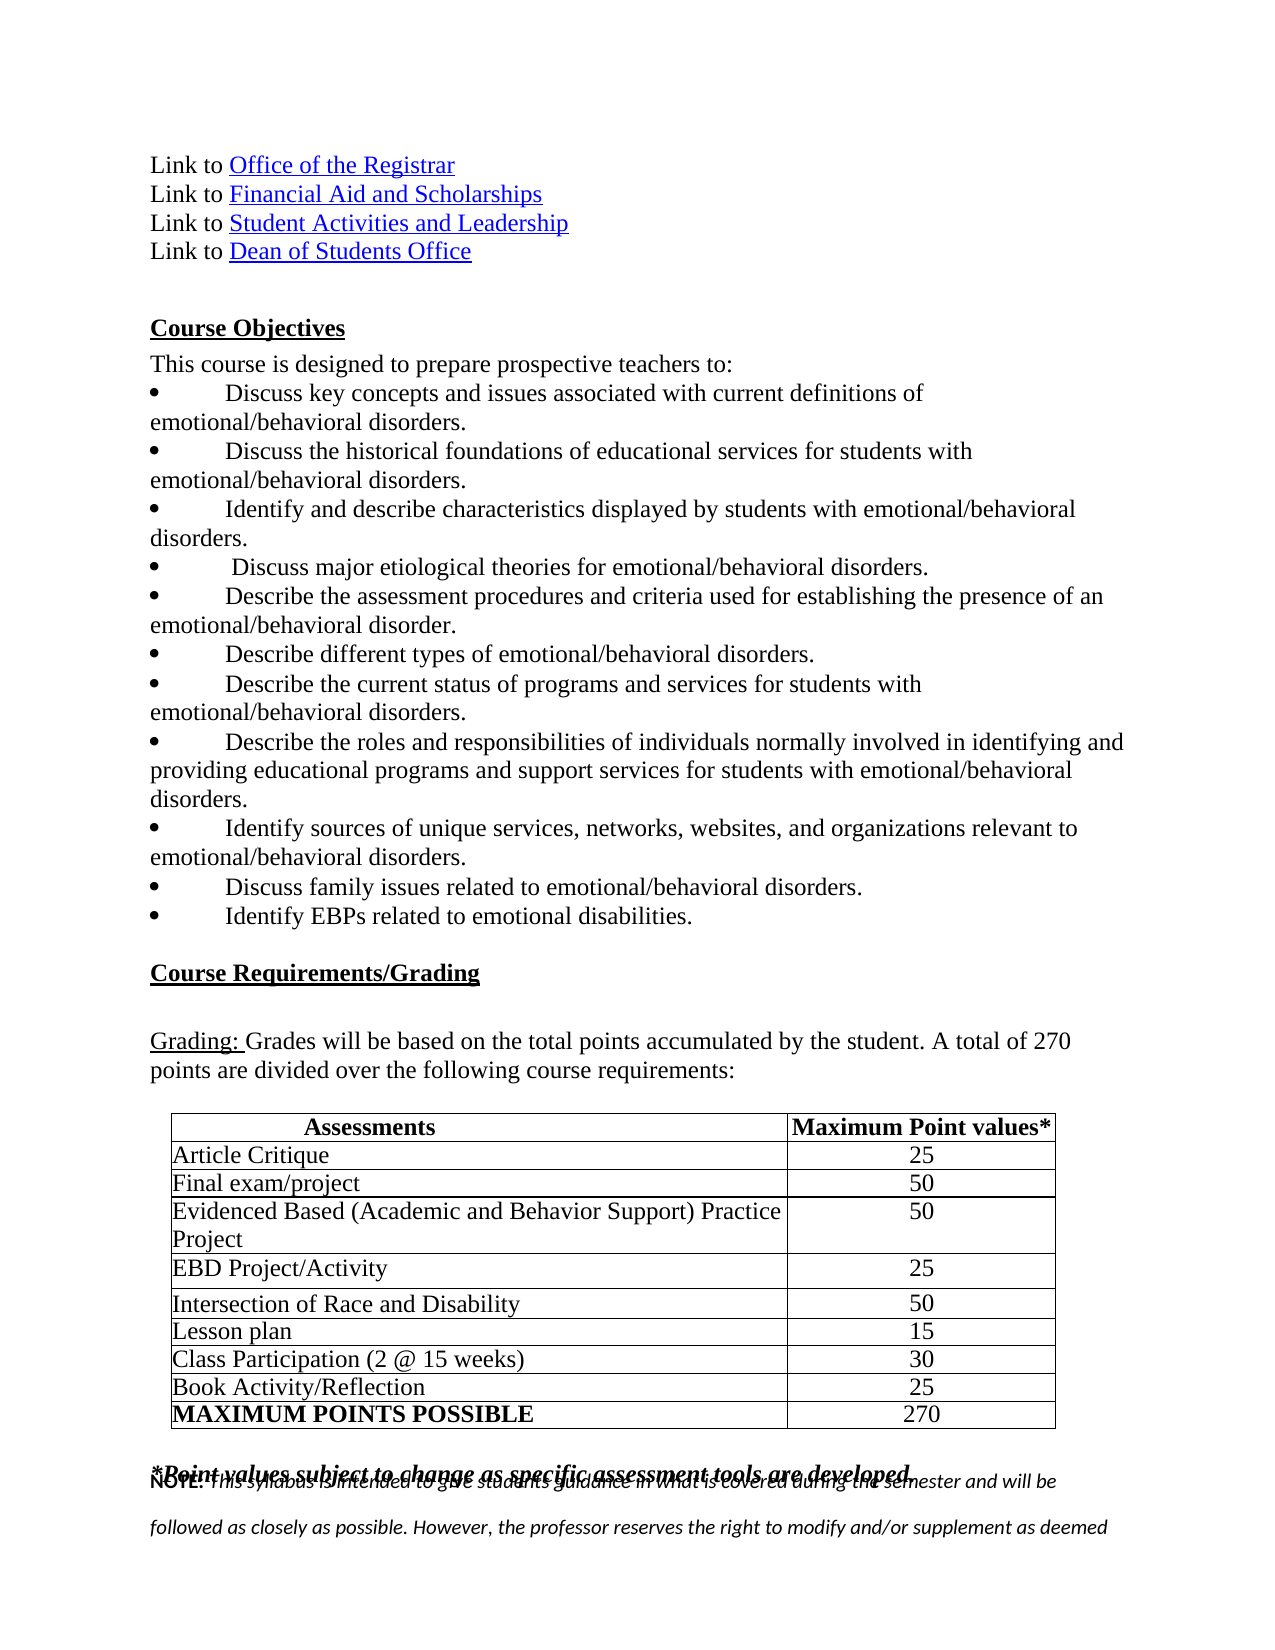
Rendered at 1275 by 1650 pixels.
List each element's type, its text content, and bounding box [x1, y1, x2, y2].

list Discuss the historical foundations of educational services for students with emotional/behavioral disorders. [150, 436, 1125, 494]
list Describe different types of emotional/behavioral disorders. [150, 639, 1125, 668]
list Discuss family issues related to emotional/behavioral disorders. [150, 872, 1125, 900]
list Discuss major etiological theories for emotional/behavioral disorders. [150, 552, 1125, 581]
list Discuss key concepts and issues associated with current definitions of emotional/behavioral disorders. [150, 378, 1125, 436]
table_cell 270 [788, 1402, 1055, 1428]
table_cell Evidenced Based (Academic and Behavior Support) Practice Project [172, 1198, 787, 1253]
table_cell Intersection of Race and Disability [172, 1289, 787, 1317]
table_cell Book Activity/Reflection [172, 1374, 787, 1401]
list Describe the assessment procedures and criteria used for establishing the presence of an emotional/behavioral disorder. [150, 581, 1125, 639]
text *Point values subject to change as specific assessment tools are developed. [150, 1459, 1125, 1488]
list Describe the roles and responsibilities of individuals normally involved in identifying and providing educational programs and support services for students with emotional/behavioral disorders. [150, 727, 1125, 813]
table_cell 50 [788, 1170, 1055, 1196]
table_header Maximum Point values* [788, 1114, 1055, 1141]
table_cell 50 [788, 1198, 1055, 1253]
table_cell MAXIMUM POINTS POSSIBLE [172, 1402, 787, 1428]
list Identify and describe characteristics displayed by students with emotional/behavioral disorders. [150, 494, 1125, 552]
table_cell Article Critique [172, 1142, 787, 1169]
table_header Assessments [172, 1114, 787, 1141]
table_cell Final exam/project [172, 1170, 787, 1196]
list Describe the current status of programs and services for students with emotional/behavioral disorders. [150, 669, 1125, 726]
table_cell 25 [788, 1374, 1055, 1401]
table_cell Class Participation (2 @ 15 weeks) [172, 1346, 787, 1373]
table_cell 50 [788, 1289, 1055, 1317]
list Identify EBPs related to emotional disabilities. [150, 901, 1125, 929]
text Grading: Grades will be based on the total points accumulated by the student. A total of 270 points are divided over the following course requirements: [150, 1026, 1076, 1084]
subtitle Course Objectives [150, 313, 1125, 341]
table_cell 30 [788, 1346, 1055, 1373]
table_cell 15 [788, 1319, 1055, 1345]
subtitle Course Requirements/Grading [150, 958, 1125, 987]
table_cell Lesson plan [172, 1319, 787, 1345]
list Identify sources of unique services, networks, websites, and organizations relevant to emotional/behavioral disorders. [150, 813, 1125, 871]
table_cell EBD Project/Activity [172, 1254, 787, 1288]
text Link to Financial Aid and Scholarships Link to Student Activities and Leadership Link to Dean of Students Office [150, 179, 581, 265]
text Link to Office of the Registrar [150, 150, 1125, 179]
table_cell 25 [788, 1254, 1055, 1288]
text This course is designed to prepare prospective teachers to: [150, 349, 1125, 378]
table_cell 25 [788, 1142, 1055, 1169]
